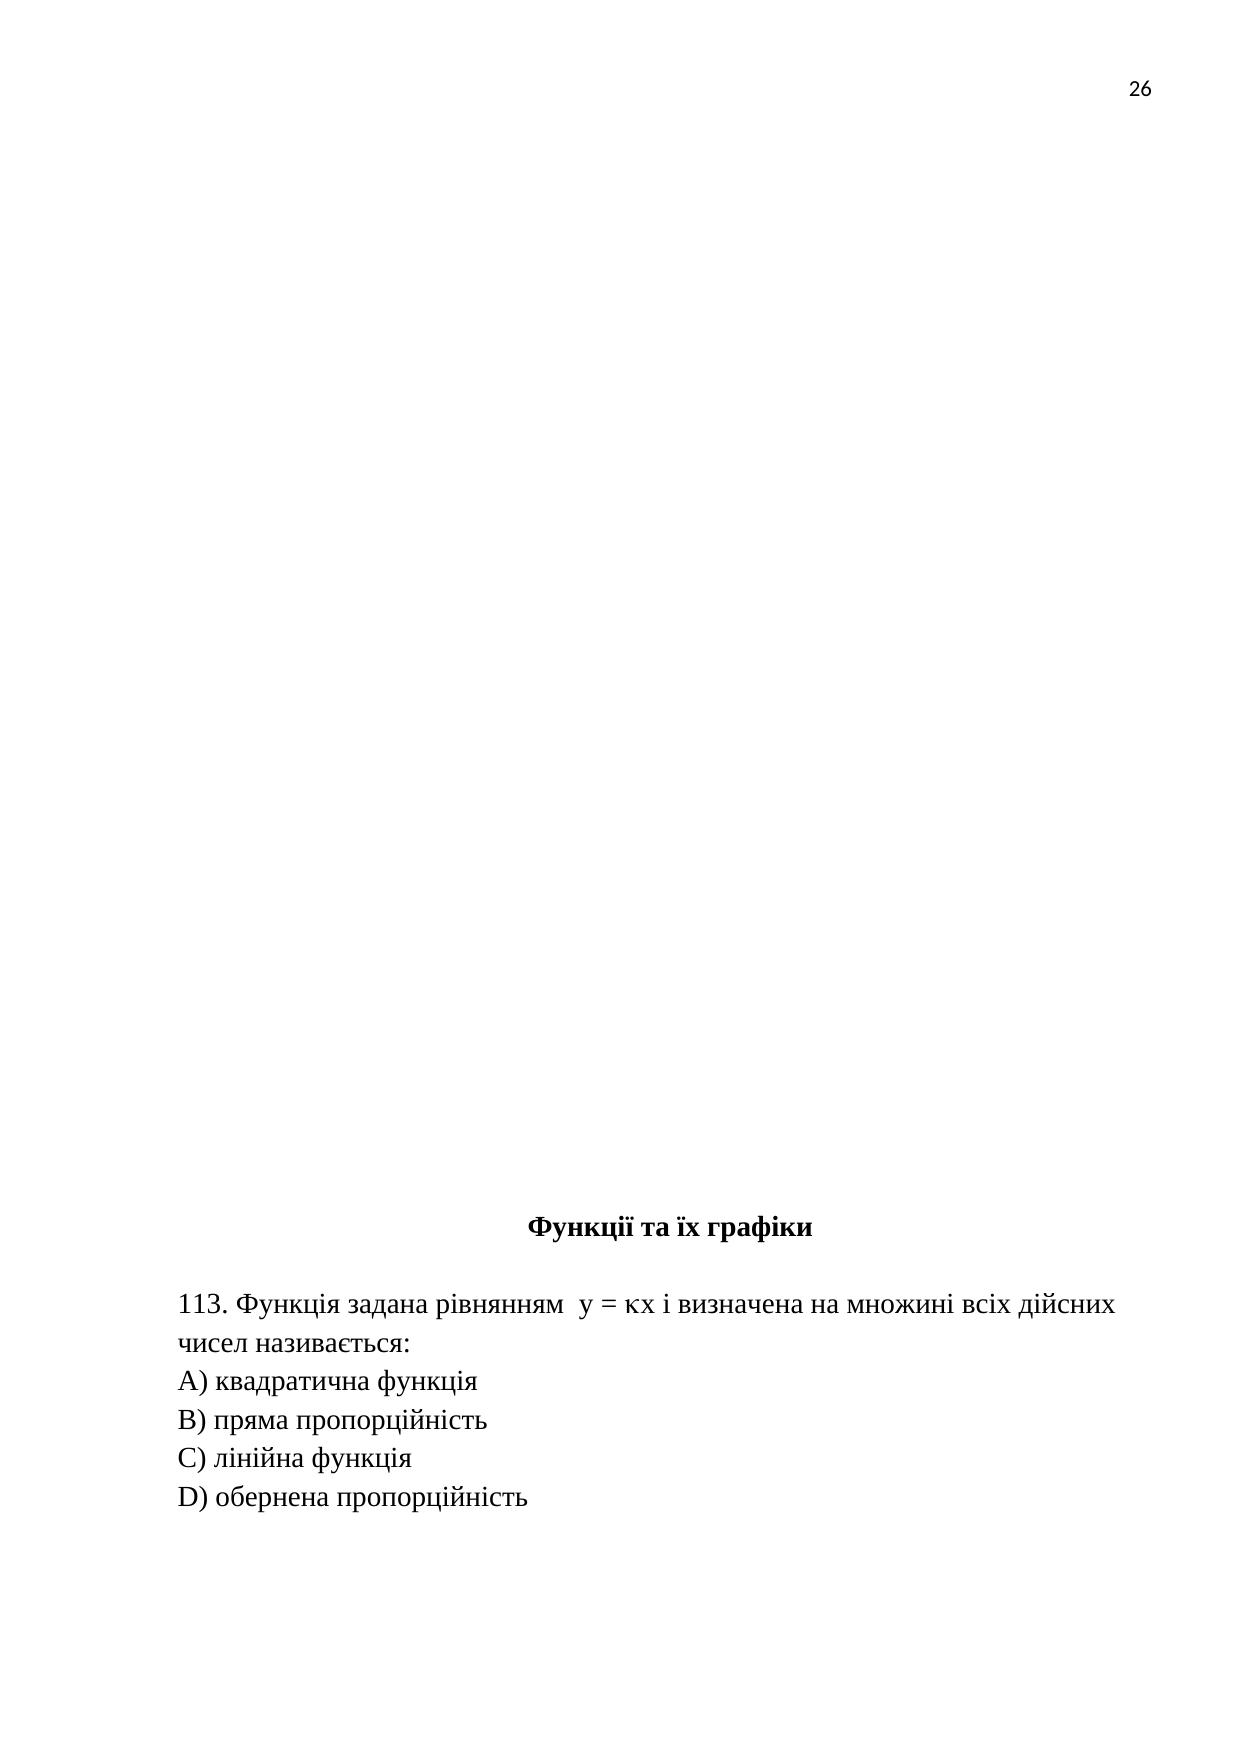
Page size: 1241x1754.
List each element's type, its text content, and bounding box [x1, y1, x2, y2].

text Функції та їх графіки [177, 1209, 1152, 1242]
text C) лінійна функція [177, 1440, 1152, 1474]
text B) пряма пропорційність [177, 1402, 1152, 1435]
text 113. Функція задана рівнянням y = x і визначена на множині всіх дійсних чисел називається: [177, 1286, 1152, 1358]
text D) обернена пропорційність [177, 1479, 1152, 1512]
text A) квадратична функція [177, 1363, 1152, 1397]
